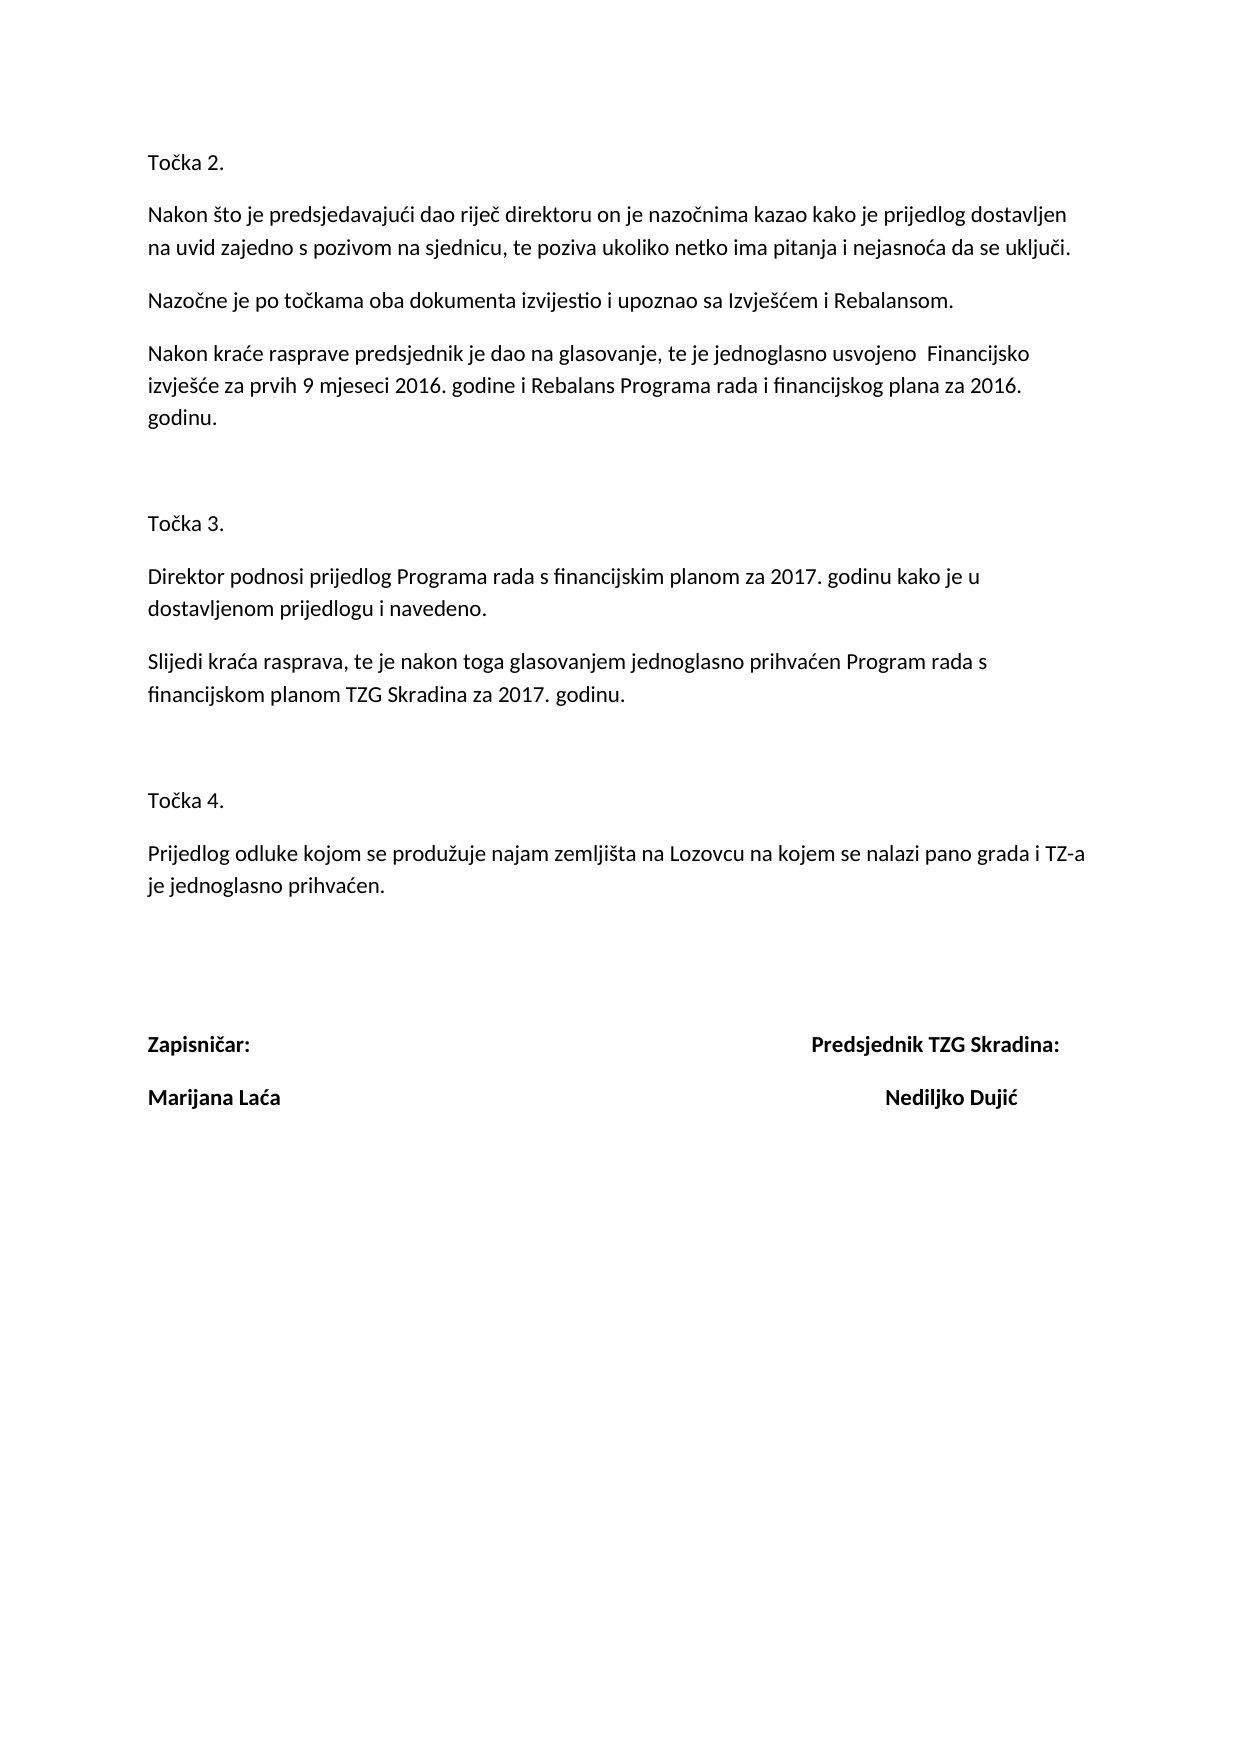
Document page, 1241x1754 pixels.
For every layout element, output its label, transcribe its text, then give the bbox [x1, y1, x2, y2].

text Marijana Laća Nediljko Dujić [148, 1083, 1093, 1111]
text Točka 2. [148, 148, 1093, 176]
text Prijedlog odluke kojom se produžuje najam zemljišta na Lozovcu na kojem se nalazi pano grada i TZ-a je jednoglasno prihvaćen. [148, 839, 1093, 899]
text Nazočne je po točkama oba dokumenta izvijestio i upoznao sa Izvješćem i Rebalansom. [148, 286, 1093, 314]
text Slijedi kraća rasprava, te je nakon toga glasovanjem jednoglasno prihvaćen Program rada s financijskom planom TZG Skradina za 2017. godinu. [148, 647, 1093, 708]
text Nakon što je predsjedavajući dao riječ direktoru on je nazočnima kazao kako je prijedlog dostavljen na uvid zajedno s pozivom na sjednicu, te poziva ukoliko netko ima pitanja i nejasnoća da se uključi. [148, 201, 1093, 261]
text Direktor podnosi prijedlog Programa rada s financijskim planom za 2017. godinu kako je u dostavljenom prijedlogu i navedeno. [148, 562, 1093, 622]
text Točka 3. [148, 509, 1093, 537]
text Nakon kraće rasprave predsjednik je dao na glasovanje, te je jednoglasno usvojeno Financijsko izvješće za prvih 9 mjeseci 2016. godine i Rebalans Programa rada i financijskog plana za 2016. godinu. [148, 339, 1093, 431]
text Točka 4. [148, 786, 1093, 814]
text Zapisničar: Predsjednik TZG Skradina: [148, 1030, 1093, 1058]
